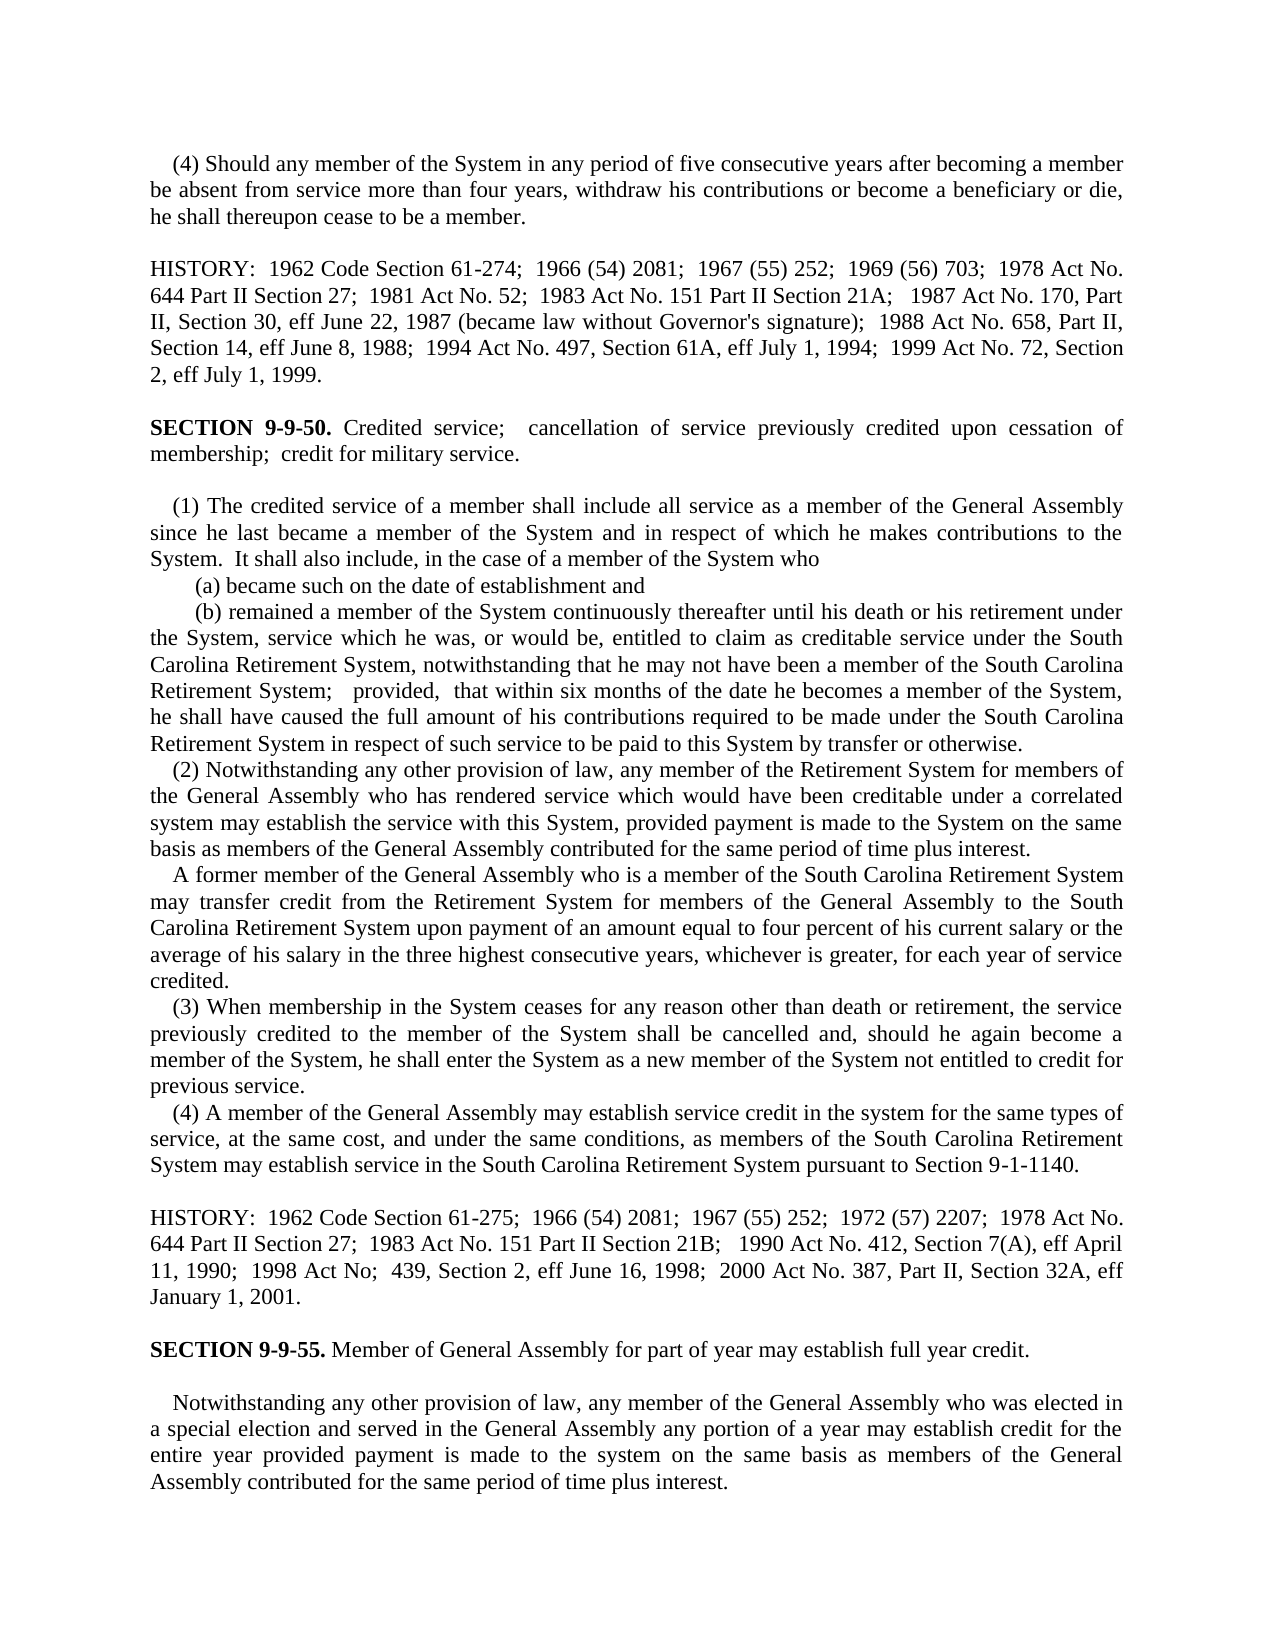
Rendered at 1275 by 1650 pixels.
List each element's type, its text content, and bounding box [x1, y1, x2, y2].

text SECTION 9-9-50. Credited service; cancellation of service previously credited upon cessation of membership; credit for military service. [150, 413, 1125, 466]
text (1) The credited service of a member shall include all service as a member of the General Assembly since he last became a member of the System and in respect of which he makes contributions to the System. It shall also include, in the case of a member of the System who [150, 493, 1125, 572]
text HISTORY: 1962 Code Section 61-275; 1966 (54) 2081; 1967 (55) 252; 1972 (57) 2207; 1978 Act No. 644 Part II Section 27; 1983 Act No. 151 Part II Section 21B; 1990 Act No. 412, Section 7(A), eff April 11, 1990; 1998 Act No; 439, Section 2, eff June 16, 1998; 2000 Act No. 387, Part II, Section 32A, eff January 1, 2001. [150, 1204, 1125, 1309]
text (4) A member of the General Assembly may establish service credit in the system for the same types of service, at the same cost, and under the same conditions, as members of the South Carolina Retirement System may establish service in the South Carolina Retirement System pursuant to Section 9-1-1140. [150, 1099, 1125, 1178]
text (4) Should any member of the System in any period of five consecutive years after becoming a member be absent from service more than four years, withdraw his contributions or become a beneficiary or die, he shall thereupon cease to be a member. [150, 150, 1125, 229]
text Notwithstanding any other provision of law, any member of the General Assembly who was elected in a special election and served in the General Assembly any portion of a year may establish credit for the entire year provided payment is made to the system on the same basis as members of the General Assembly contributed for the same period of time plus interest. [150, 1389, 1125, 1494]
text HISTORY: 1962 Code Section 61-274; 1966 (54) 2081; 1967 (55) 252; 1969 (56) 703; 1978 Act No. 644 Part II Section 27; 1981 Act No. 52; 1983 Act No. 151 Part II Section 21A; 1987 Act No. 170, Part II, Section 30, eff June 22, 1987 (became law without Governor's signature); 1988 Act No. 658, Part II, Section 14, eff June 8, 1988; 1994 Act No. 497, Section 61A, eff July 1, 1994; 1999 Act No. 72, Section 2, eff July 1, 1999. [150, 255, 1125, 387]
text (3) When membership in the System ceases for any reason other than death or retirement, the service previously credited to the member of the System shall be cancelled and, should he again become a member of the System, he shall enter the System as a new member of the System not entitled to credit for previous service. [150, 993, 1125, 1099]
text (a) became such on the date of establishment and [150, 572, 1125, 598]
text SECTION 9-9-55. Member of General Assembly for part of year may establish full year credit. [150, 1336, 1125, 1362]
text A former member of the General Assembly who is a member of the South Carolina Retirement System may transfer credit from the Retirement System for members of the General Assembly to the South Carolina Retirement System upon payment of an amount equal to four percent of his current salary or the average of his salary in the three highest consecutive years, whichever is greater, for each year of service credited. [150, 862, 1125, 993]
text (2) Notwithstanding any other provision of law, any member of the Retirement System for members of the General Assembly who has rendered service which would have been creditable under a correlated system may establish the service with this System, provided payment is made to the System on the same basis as members of the General Assembly contributed for the same period of time plus interest. [150, 756, 1125, 862]
text (b) remained a member of the System continuously thereafter until his death or his retirement under the System, service which he was, or would be, entitled to claim as creditable service under the South Carolina Retirement System, notwithstanding that he may not have been a member of the South Carolina Retirement System; provided, that within six months of the date he becomes a member of the System, he shall have caused the full amount of his contributions required to be made under the South Carolina Retirement System in respect of such service to be paid to this System by transfer or otherwise. [150, 598, 1125, 756]
